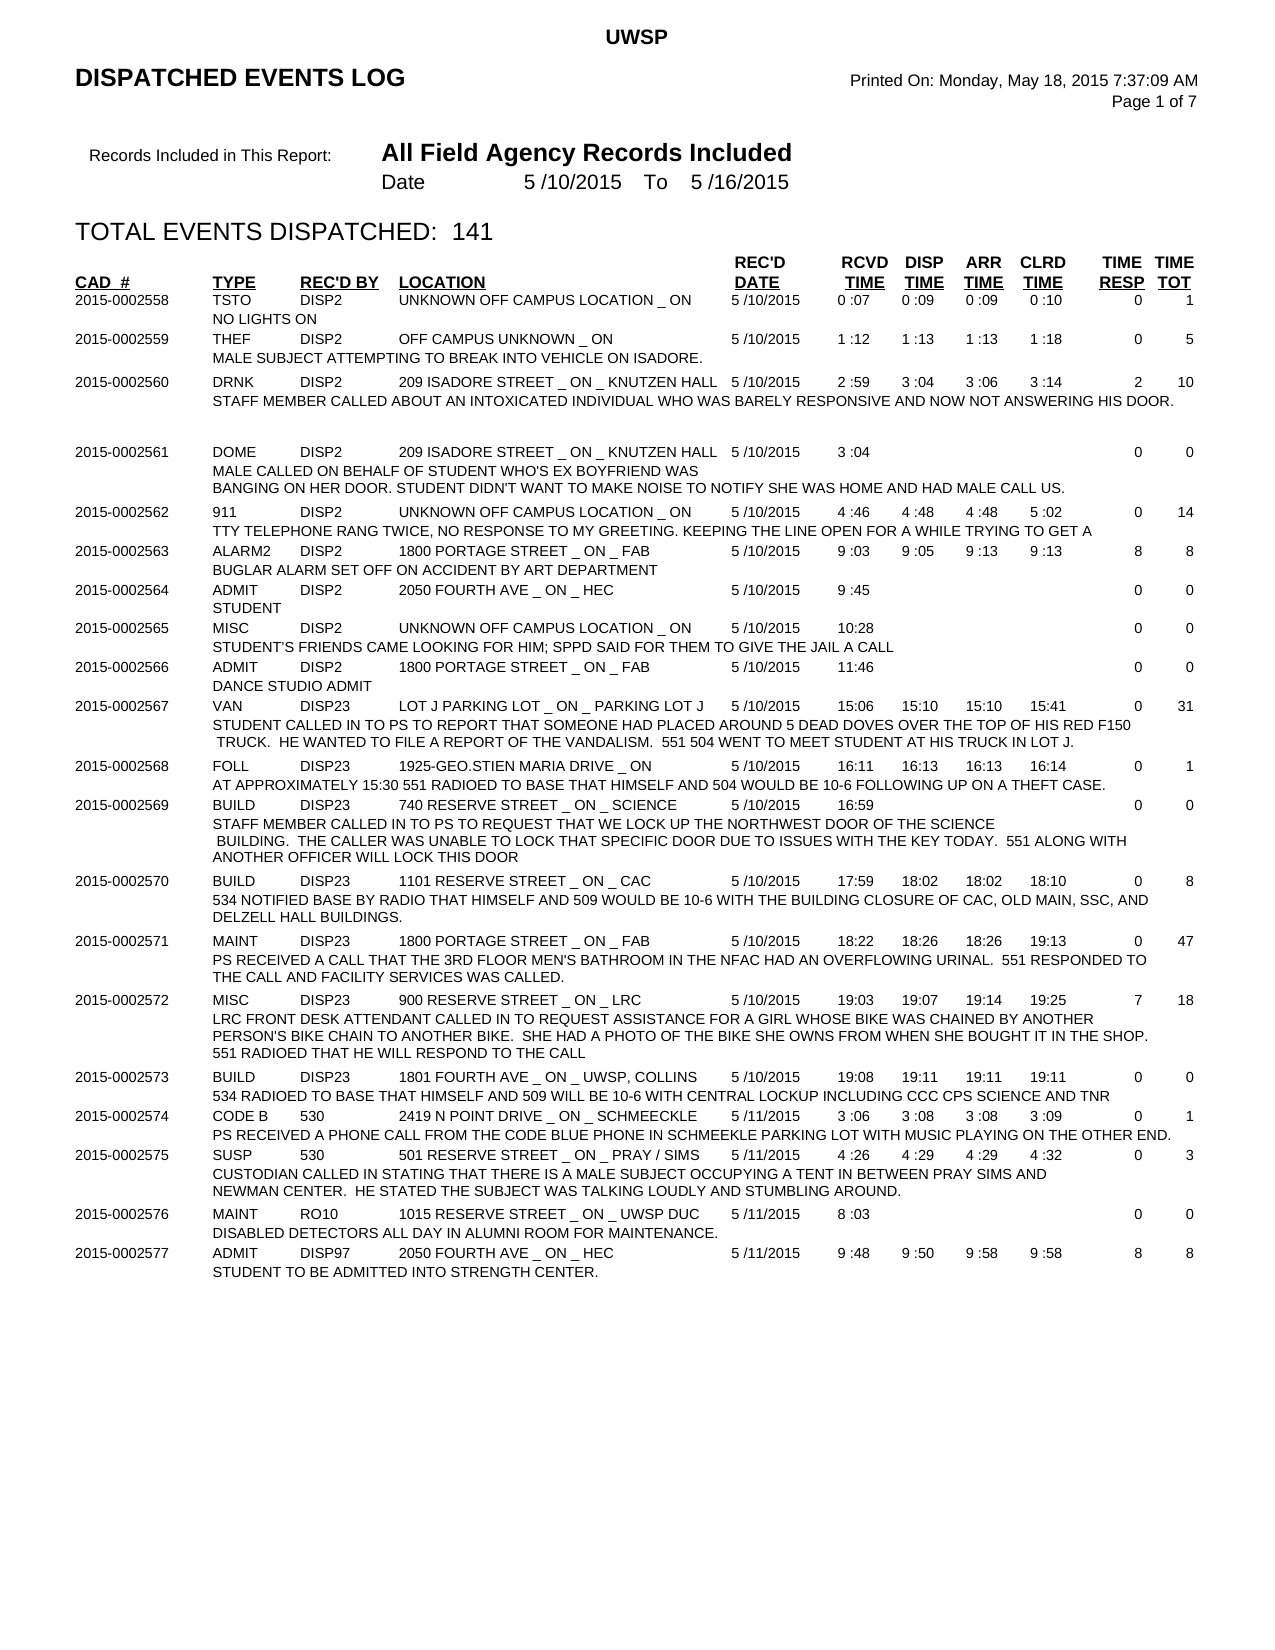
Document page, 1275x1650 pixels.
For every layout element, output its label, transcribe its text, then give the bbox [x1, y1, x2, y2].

text NO LIGHTS ON [75, 311, 1200, 327]
text LRC FRONT DESK ATTENDANT CALLED IN TO REQUEST ASSISTANCE FOR A GIRL WHOSE BIKE WAS CHAINED BY ANOTHER [75, 1011, 1200, 1028]
text 2015-0002563 ALARM2 DISP2 1800 PORTAGE STREET _ ON _ FAB 5 /10/2015 9 :03 9 :05 9 :13 9 :13 8 8 [75, 542, 1200, 559]
text CAD # TYPE REC'D BY LOCATION DATE TIME TIME TIME TIME RESP TOT [75, 272, 1200, 292]
text TTY TELEPHONE RANG TWICE, NO RESPONSE TO MY GREETING. KEEPING THE LINE OPEN FOR A WHILE TRYING TO GET A [75, 522, 1200, 539]
text Records Included in This Report: All Field Agency Records Included [75, 138, 1200, 167]
text 2015-0002569 BUILD DISP23 740 RESERVE STREET _ ON _ SCIENCE 5 /10/2015 16:59 0 0 [75, 796, 1200, 813]
text STAFF MEMBER CALLED ABOUT AN INTOXICATED INDIVIDUAL WHO WAS BARELY RESPONSIVE AND NOW NOT ANSWERING HIS DOOR. [75, 392, 1200, 409]
text STUDENT TO BE ADMITTED INTO STRENGTH CENTER. [75, 1264, 1200, 1281]
text 2015-0002575 SUSP 530 501 RESERVE STREET _ ON _ PRAY / SIMS 5 /11/2015 4 :26 4 :29 4 :29 4 :32 0 3 [75, 1146, 1200, 1163]
text 2015-0002567 VAN DISP23 LOT J PARKING LOT _ ON _ PARKING LOT J 5 /10/2015 15:06 15:10 15:10 15:41 0 31 [75, 698, 1200, 715]
text BANGING ON HER DOOR. STUDENT DIDN'T WANT TO MAKE NOISE TO NOTIFY SHE WAS HOME AND HAD MALE CALL US. [75, 480, 1200, 496]
text CUSTODIAN CALLED IN STATING THAT THERE IS A MALE SUBJECT OCCUPYING A TENT IN BETWEEN PRAY SIMS AND [75, 1165, 1200, 1182]
text 534 NOTIFIED BASE BY RADIO THAT HIMSELF AND 509 WOULD BE 10-6 WITH THE BUILDING CLOSURE OF CAC, OLD MAIN, SSC, AND [75, 892, 1200, 909]
text 2015-0002558 TSTO DISP2 UNKNOWN OFF CAMPUS LOCATION _ ON 5 /10/2015 0 :07 0 :09 0 :09 0 :10 0 1 [75, 292, 1200, 308]
text STUDENT [75, 600, 1200, 617]
text 2015-0002564 ADMIT DISP2 2050 FOURTH AVE _ ON _ HEC 5 /10/2015 9 :45 0 0 [75, 581, 1200, 598]
text 2015-0002571 MAINT DISP23 1800 PORTAGE STREET _ ON _ FAB 5 /10/2015 18:22 18:26 18:26 19:13 0 47 [75, 932, 1200, 949]
text ANOTHER OFFICER WILL LOCK THIS DOOR [75, 849, 1200, 866]
text 2015-0002561 DOME DISP2 209 ISADORE STREET _ ON _ KNUTZEN HALL 5 /10/2015 3 :04 0 0 [75, 444, 1200, 461]
text THE CALL AND FACILITY SERVICES WAS CALLED. [75, 968, 1200, 985]
text 2015-0002566 ADMIT DISP2 1800 PORTAGE STREET _ ON _ FAB 5 /10/2015 11:46 0 0 [75, 659, 1200, 676]
text 2015-0002577 ADMIT DISP97 2050 FOURTH AVE _ ON _ HEC 5 /11/2015 9 :48 9 :50 9 :58 9 :58 8 8 [75, 1245, 1200, 1261]
text STUDENT CALLED IN TO PS TO REPORT THAT SOMEONE HAD PLACED AROUND 5 DEAD DOVES OVER THE TOP OF HIS RED F150 [75, 717, 1200, 734]
text DISPATCHED EVENTS LOG Printed On: Monday, May 18, 2015 7:37:09 AM [75, 63, 1200, 91]
text BUGLAR ALARM SET OFF ON ACCIDENT BY ART DEPARTMENT [75, 561, 1200, 578]
text 2015-0002559 THEF DISP2 OFF CAMPUS UNKNOWN _ ON 5 /10/2015 1 :12 1 :13 1 :13 1 :18 0 5 [75, 331, 1200, 347]
text PS RECEIVED A CALL THAT THE 3RD FLOOR MEN'S BATHROOM IN THE NFAC HAD AN OVERFLOWING URINAL. 551 RESPONDED TO [75, 951, 1200, 968]
text 2015-0002573 BUILD DISP23 1801 FOURTH AVE _ ON _ UWSP, COLLINS 5 /10/2015 19:08 19:11 19:11 19:11 0 0 [75, 1068, 1200, 1085]
text Date 5 /10/2015 To 5 /16/2015 [75, 170, 1200, 194]
text 2015-0002572 MISC DISP23 900 RESERVE STREET _ ON _ LRC 5 /10/2015 19:03 19:07 19:14 19:25 7 18 [75, 992, 1200, 1008]
text PS RECEIVED A PHONE CALL FROM THE CODE BLUE PHONE IN SCHMEEKLE PARKING LOT WITH MUSIC PLAYING ON THE OTHER END. [75, 1126, 1200, 1143]
text 2015-0002568 FOLL DISP23 1925-GEO.STIEN MARIA DRIVE _ ON 5 /10/2015 16:11 16:13 16:13 16:14 0 1 [75, 757, 1200, 774]
text 2015-0002562 911 DISP2 UNKNOWN OFF CAMPUS LOCATION _ ON 5 /10/2015 4 :46 4 :48 4 :48 5 :02 0 14 [75, 503, 1200, 520]
text 551 RADIOED THAT HE WILL RESPOND TO THE CALL [75, 1044, 1200, 1061]
text 2015-0002576 MAINT RO10 1015 RESERVE STREET _ ON _ UWSP DUC 5 /11/2015 8 :03 0 0 [75, 1206, 1200, 1222]
text BUILDING. THE CALLER WAS UNABLE TO LOCK THAT SPECIFIC DOOR DUE TO ISSUES WITH THE KEY TODAY. 551 ALONG WITH [75, 832, 1200, 849]
text NEWMAN CENTER. HE STATED THE SUBJECT WAS TALKING LOUDLY AND STUMBLING AROUND. [75, 1182, 1200, 1199]
text DANCE STUDIO ADMIT [75, 678, 1200, 695]
text TRUCK. HE WANTED TO FILE A REPORT OF THE VANDALISM. 551 504 WENT TO MEET STUDENT AT HIS TRUCK IN LOT J. [75, 734, 1200, 751]
text 2015-0002565 MISC DISP2 UNKNOWN OFF CAMPUS LOCATION _ ON 5 /10/2015 10:28 0 0 [75, 620, 1200, 637]
text STUDENT’S FRIENDS CAME LOOKING FOR HIM; SPPD SAID FOR THEM TO GIVE THE JAIL A CALL [75, 639, 1200, 656]
text TOTAL EVENTS DISPATCHED: 141 [75, 217, 1200, 246]
text UWSP [75, 25, 1200, 49]
text DISABLED DETECTORS ALL DAY IN ALUMNI ROOM FOR MAINTENANCE. [75, 1225, 1200, 1242]
text AT APPROXIMATELY 15:30 551 RADIOED TO BASE THAT HIMSELF AND 504 WOULD BE 10-6 FOLLOWING UP ON A THEFT CASE. [75, 776, 1200, 793]
text 2015-0002570 BUILD DISP23 1101 RESERVE STREET _ ON _ CAC 5 /10/2015 17:59 18:02 18:02 18:10 0 8 [75, 873, 1200, 890]
text 534 RADIOED TO BASE THAT HIMSELF AND 509 WILL BE 10-6 WITH CENTRAL LOCKUP INCLUDING CCC CPS SCIENCE AND TNR [75, 1087, 1200, 1104]
text STAFF MEMBER CALLED IN TO PS TO REQUEST THAT WE LOCK UP THE NORTHWEST DOOR OF THE SCIENCE [75, 815, 1200, 832]
text MALE SUBJECT ATTEMPTING TO BREAK INTO VEHICLE ON ISADORE. [75, 350, 1200, 366]
text MALE CALLED ON BEHALF OF STUDENT WHO'S EX BOYFRIEND WAS [75, 463, 1200, 480]
text Page 1 of 7 [75, 91, 1200, 111]
text 2015-0002560 DRNK DISP2 209 ISADORE STREET _ ON _ KNUTZEN HALL 5 /10/2015 2 :59 3 :04 3 :06 3 :14 2 10 [75, 373, 1200, 390]
text PERSON'S BIKE CHAIN TO ANOTHER BIKE. SHE HAD A PHOTO OF THE BIKE SHE OWNS FROM WHEN SHE BOUGHT IT IN THE SHOP. [75, 1028, 1200, 1044]
text 2015-0002574 CODE B 530 2419 N POINT DRIVE _ ON _ SCHMEECKLE 5 /11/2015 3 :06 3 :08 3 :08 3 :09 0 1 [75, 1107, 1200, 1124]
text DELZELL HALL BUILDINGS. [75, 909, 1200, 926]
text REC'D RCVD DISP ARR CLRD TIME TIME [75, 253, 1200, 272]
